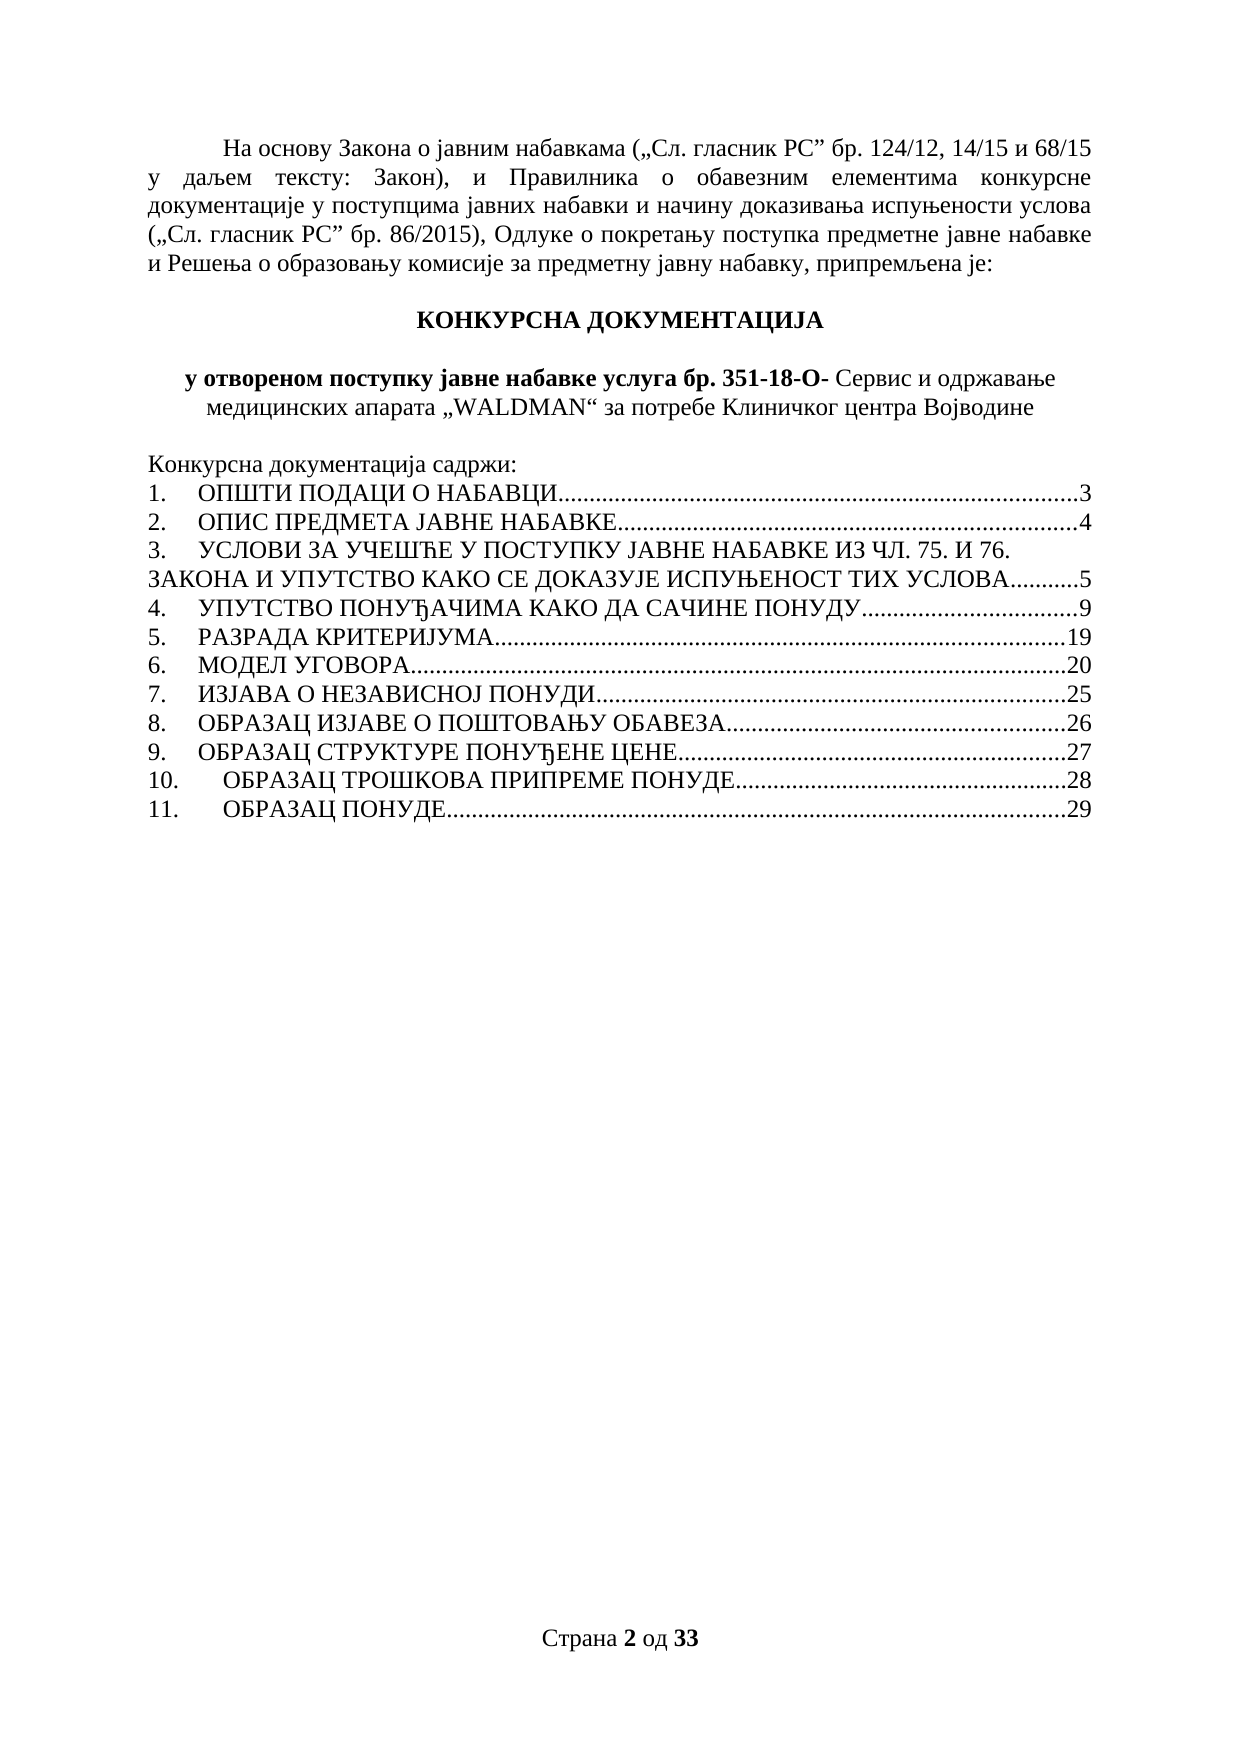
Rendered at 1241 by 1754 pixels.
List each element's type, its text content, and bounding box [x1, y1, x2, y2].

text 8. ОБРАЗАЦ ИЗЈАВЕ О ПОШТОВАЊУ ОБАВЕЗА 26 [148, 708, 1092, 737]
text На основу Закона о јавним набавкама („Сл. гласник РС” бр. 124/12, 14/15 и 68/15 у даљем тексту: Закон), и Правилника о обавезним елементима конкурсне документације у поступцима јавних набавки и начину доказивања испуњености услова („Сл. гласник РС” бр. 86/2015), Одлуке о покретању поступка предметне јавне набавке и Решења о образовању комисије за предметну јавну набавку, припремљена је: [148, 133, 1092, 277]
text 5. РАЗРАДА КРИТЕРИЈУМА 19 [148, 622, 1092, 650]
text 1. ОПШТИ ПОДАЦИ О НАБАВЦИ 3 [148, 478, 1092, 507]
text 10. ОБРАЗАЦ ТРОШКОВА ПРИПРЕМЕ ПОНУДЕ 28 [148, 765, 1092, 794]
text 4. УПУТСТВО ПОНУЂАЧИМА КАКО ДА САЧИНЕ ПОНУДУ 9 [148, 593, 1092, 622]
text КОНКУРСНА ДОКУМЕНТАЦИЈА [148, 305, 1092, 334]
text 6. МОДЕЛ УГОВОРА 20 [148, 650, 1092, 679]
text Конкурсна документација садржи: [148, 449, 1092, 478]
text 2. ОПИС ПРЕДМЕТА ЈАВНЕ НАБАВКЕ 4 [148, 507, 1092, 535]
text бр. 351-18-О- Сервис и одржавање медицинских апарата „WALDMAN“ за потребе Клиничког центра Војводине [148, 363, 1092, 420]
text 3. УСЛОВИ ЗА УЧЕШЋЕ У ПОСТУПКУ ЈАВНЕ НАБАВКЕ ИЗ ЧЛ. 75. И 76. ЗАКОНА И УПУТСТВО КАКО СЕ ДОКАЗУЈЕ ИСПУЊЕНОСТ ТИХ УСЛОВА 5 [148, 535, 1092, 593]
text 7. ИЗЈАВА О НЕЗАВИСНОЈ ПОНУДИ 25 [148, 679, 1092, 708]
text 11. ОБРАЗАЦ ПОНУДЕ 29 [148, 794, 1092, 823]
text 9. ОБРАЗАЦ СТРУКТУРЕ ПОНУЂЕНЕ ЦЕНЕ 27 [148, 737, 1092, 765]
